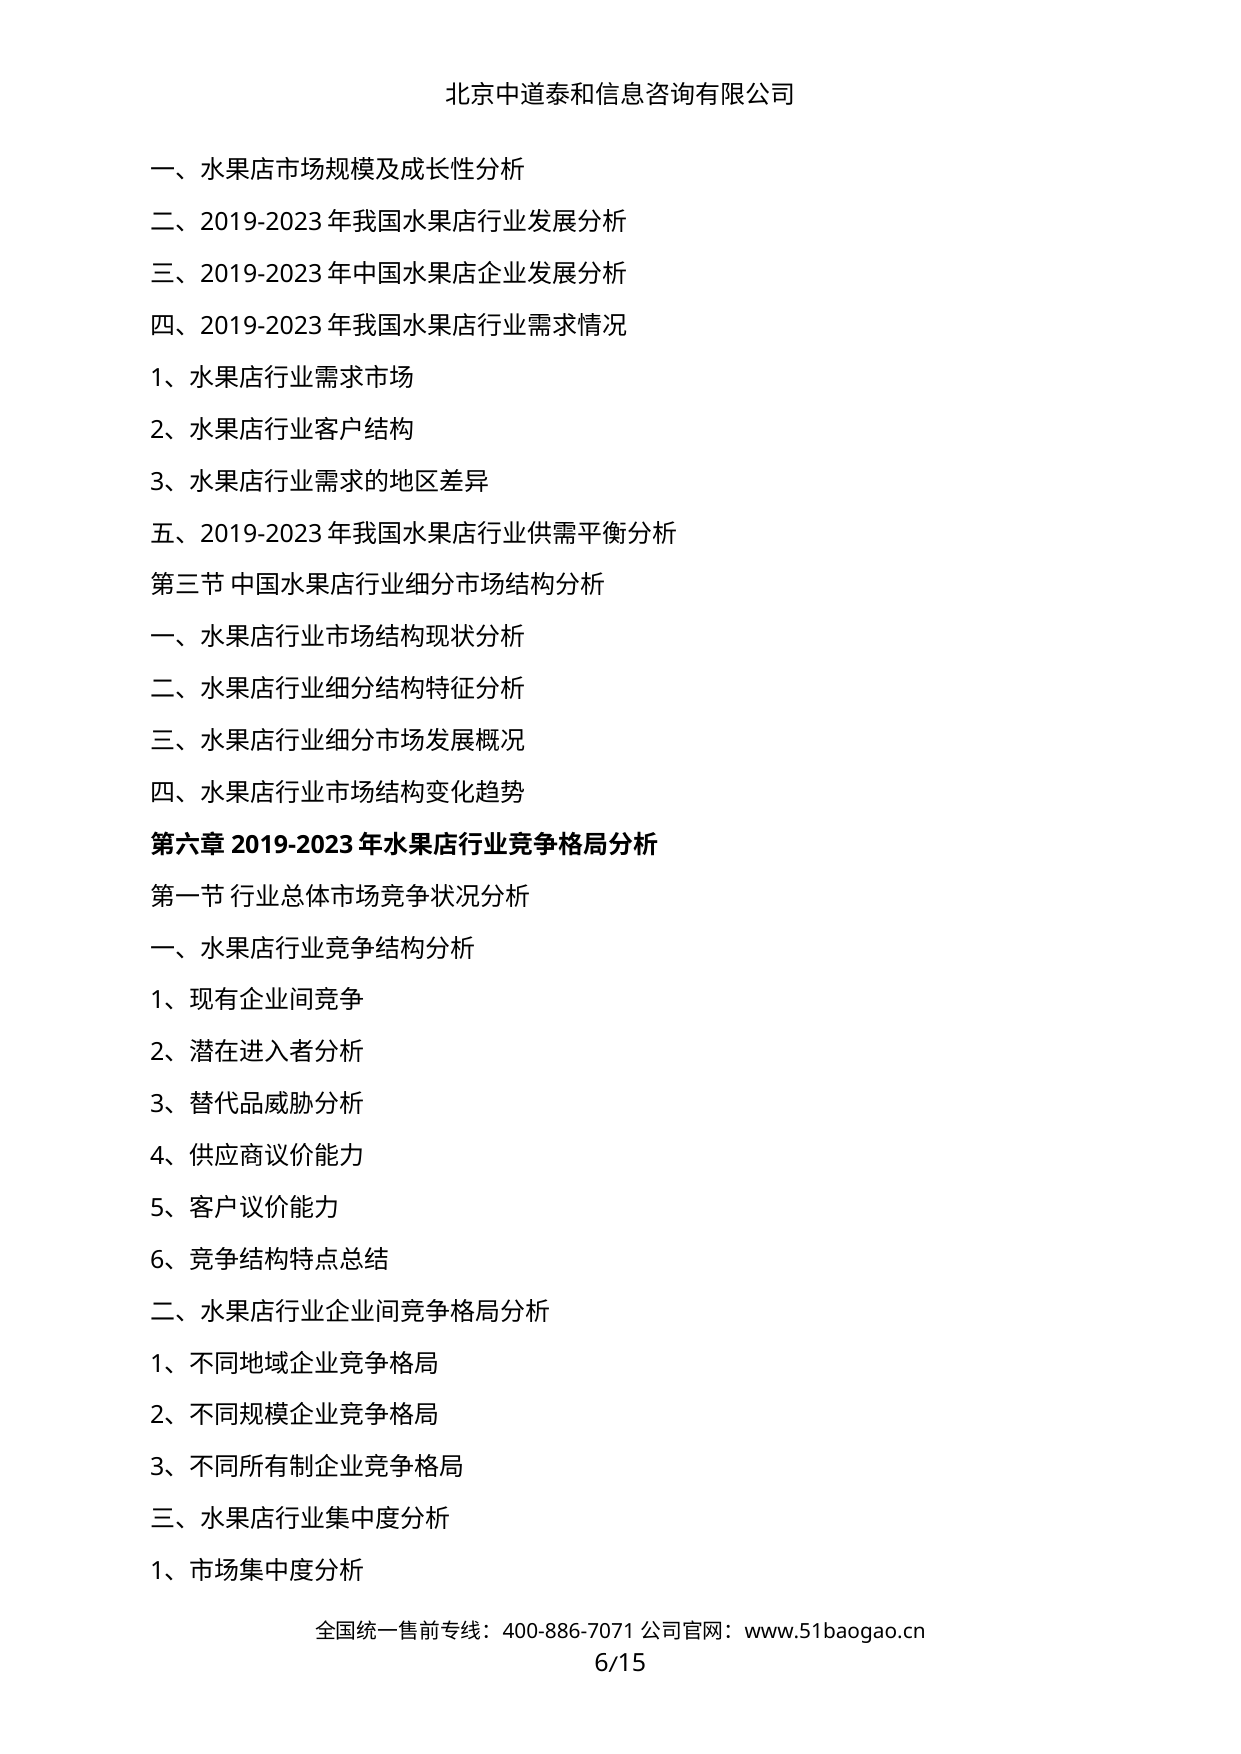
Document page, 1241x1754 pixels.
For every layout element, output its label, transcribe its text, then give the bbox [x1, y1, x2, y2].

text 四、水果店行业市场结构变化趋势 [150, 772, 1090, 809]
text 一、水果店行业竞争结构分析 [150, 928, 1090, 964]
text 第六章 2019-2023年水果店行业竞争格局分析 [150, 824, 1090, 861]
text 2、水果店行业客户结构 [150, 409, 1090, 446]
text 2、潜在进入者分析 [150, 1032, 1090, 1068]
text 第三节 中国水果店行业细分市场结构分析 [150, 565, 1090, 601]
text 二、2019-2023年我国水果店行业发展分析 [150, 202, 1090, 238]
text 三、水果店行业集中度分析 [150, 1499, 1090, 1535]
text 1、现有企业间竞争 [150, 980, 1090, 1016]
text 二、水果店行业企业间竞争格局分析 [150, 1291, 1090, 1327]
text 1、不同地域企业竞争格局 [150, 1343, 1090, 1379]
text 5、客户议价能力 [150, 1187, 1090, 1224]
text 2、不同规模企业竞争格局 [150, 1395, 1090, 1431]
text 1、市场集中度分析 [150, 1551, 1090, 1587]
text 3、水果店行业需求的地区差异 [150, 461, 1090, 497]
text 6、竞争结构特点总结 [150, 1239, 1090, 1276]
text 第一节 行业总体市场竞争状况分析 [150, 876, 1090, 912]
text 三、2019-2023年中国水果店企业发展分析 [150, 254, 1090, 290]
text 一、水果店市场规模及成长性分析 [150, 150, 1090, 186]
text 三、水果店行业细分市场发展概况 [150, 721, 1090, 757]
text 四、2019-2023年我国水果店行业需求情况 [150, 306, 1090, 342]
text 五、2019-2023年我国水果店行业供需平衡分析 [150, 513, 1090, 549]
text 一、水果店行业市场结构现状分析 [150, 617, 1090, 653]
text 3、不同所有制企业竞争格局 [150, 1447, 1090, 1483]
text 1、水果店行业需求市场 [150, 357, 1090, 394]
text 3、替代品威胁分析 [150, 1084, 1090, 1120]
text 二、水果店行业细分结构特征分析 [150, 669, 1090, 705]
text 4、供应商议价能力 [150, 1136, 1090, 1172]
